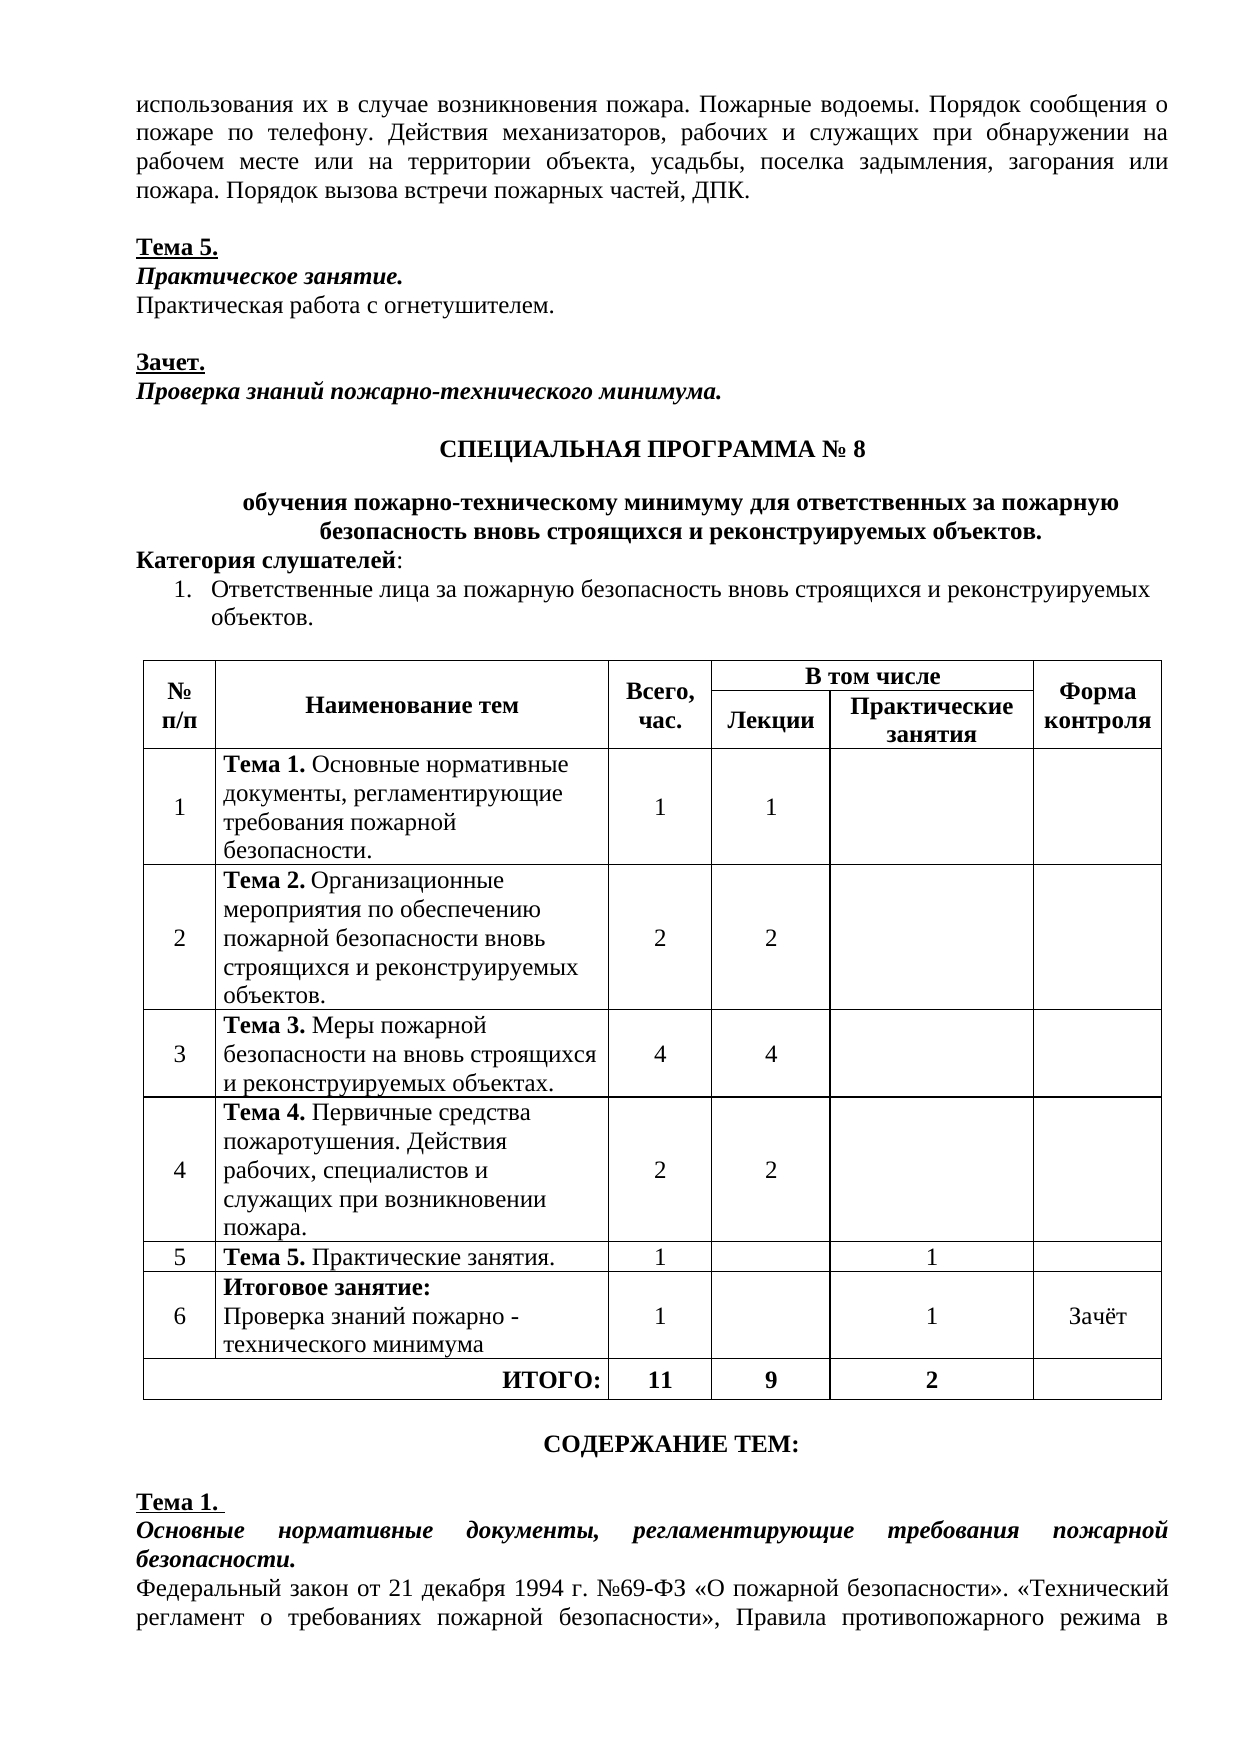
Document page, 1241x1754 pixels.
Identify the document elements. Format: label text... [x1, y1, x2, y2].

list Ответственные лица за пожарную безопасность вновь строящихся и реконструируемых объектов. [173, 574, 1169, 631]
text Категория слушателей: [136, 545, 1169, 574]
table_cell 11 [609, 1359, 711, 1399]
text Зачет. [136, 347, 1169, 376]
table_cell 2 [712, 865, 829, 1009]
table_cell [712, 1242, 829, 1271]
text СОДЕРЖАНИЕ ТЕМ: [173, 1429, 1169, 1458]
table_cell 1 [144, 749, 215, 864]
table_cell 1 [609, 1272, 711, 1358]
table_cell Тема 3. Меры пожарной безопасности на вновь строящихся и реконструируемых объектах. [216, 1010, 608, 1096]
table_cell [831, 865, 1033, 1009]
table_cell Тема 4. Первичные средства пожаротушения. Действия рабочих, специалистов и служащих при возникновении пожара. [216, 1098, 608, 1241]
text Практическое занятие. [136, 261, 1169, 290]
table_header Всего, час. [609, 661, 711, 748]
table_header Наименование тем [216, 661, 608, 748]
table_cell 2 [144, 865, 215, 1009]
table_cell ИТОГО: [144, 1359, 608, 1399]
table_cell Тема 1. Основные нормативные документы, регламентирующие требования пожарной безопасности. [216, 749, 608, 864]
table_cell 1 [609, 1242, 711, 1271]
table_header Форма контроля [1034, 661, 1161, 748]
table_cell 2 [712, 1098, 829, 1241]
text Тема 5. [136, 232, 1169, 261]
table_cell Практические занятия [831, 691, 1033, 748]
table_cell 6 [144, 1272, 215, 1358]
table_cell 5 [144, 1242, 215, 1271]
text Тема 1. [136, 1487, 1169, 1515]
table_cell 2 [609, 1098, 711, 1241]
text Основные нормативные документы, регламентирующие требования пожарной безопасности. [136, 1515, 1169, 1573]
table_cell 4 [609, 1010, 711, 1096]
table_cell 9 [712, 1359, 829, 1399]
table_cell Тема 5. Практические занятия. [216, 1242, 608, 1271]
table_cell Зачёт [1034, 1272, 1161, 1358]
table_cell [1034, 1098, 1161, 1241]
table_cell 1 [831, 1272, 1033, 1358]
table_cell Тема 2. Организационные мероприятия по обеспечению пожарной безопасности вновь строящихся и реконструируемых объектов. [216, 865, 608, 1009]
table_cell [831, 1098, 1033, 1241]
table_cell [1034, 1359, 1161, 1399]
table_cell 1 [609, 749, 711, 864]
text Практическая работа с огнетушителем. [136, 290, 1169, 319]
table_cell [1034, 1242, 1161, 1271]
table_cell 3 [144, 1010, 215, 1096]
table_header В том числе [712, 661, 1033, 690]
table_cell [712, 1272, 829, 1358]
text обучения пожарно-техническому минимуму для ответственных за пожарную безопасность вновь строящихся и реконструируемых объектов. [192, 487, 1169, 545]
table_cell 4 [144, 1098, 215, 1241]
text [136, 89, 1169, 204]
table_cell [1034, 749, 1161, 864]
table_cell 1 [831, 1242, 1033, 1271]
table_cell [1034, 1010, 1161, 1096]
table_cell Итоговое занятие: Проверка знаний пожарно - технического минимума [216, 1272, 608, 1358]
table_cell 2 [609, 865, 711, 1009]
table_header № п/п [144, 661, 215, 748]
table_cell 4 [712, 1010, 829, 1096]
table_cell 1 [712, 749, 829, 864]
table_cell [831, 749, 1033, 864]
table_cell 2 [831, 1359, 1033, 1399]
table_cell [1034, 865, 1161, 1009]
table_cell Лекции [712, 691, 829, 748]
text СПЕЦИАЛЬНАЯ ПРОГРАММА № 8 [136, 434, 1169, 462]
text Проверка знаний пожарно-технического минимума. [136, 376, 1169, 405]
table_cell [831, 1010, 1033, 1096]
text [136, 1573, 1169, 1630]
